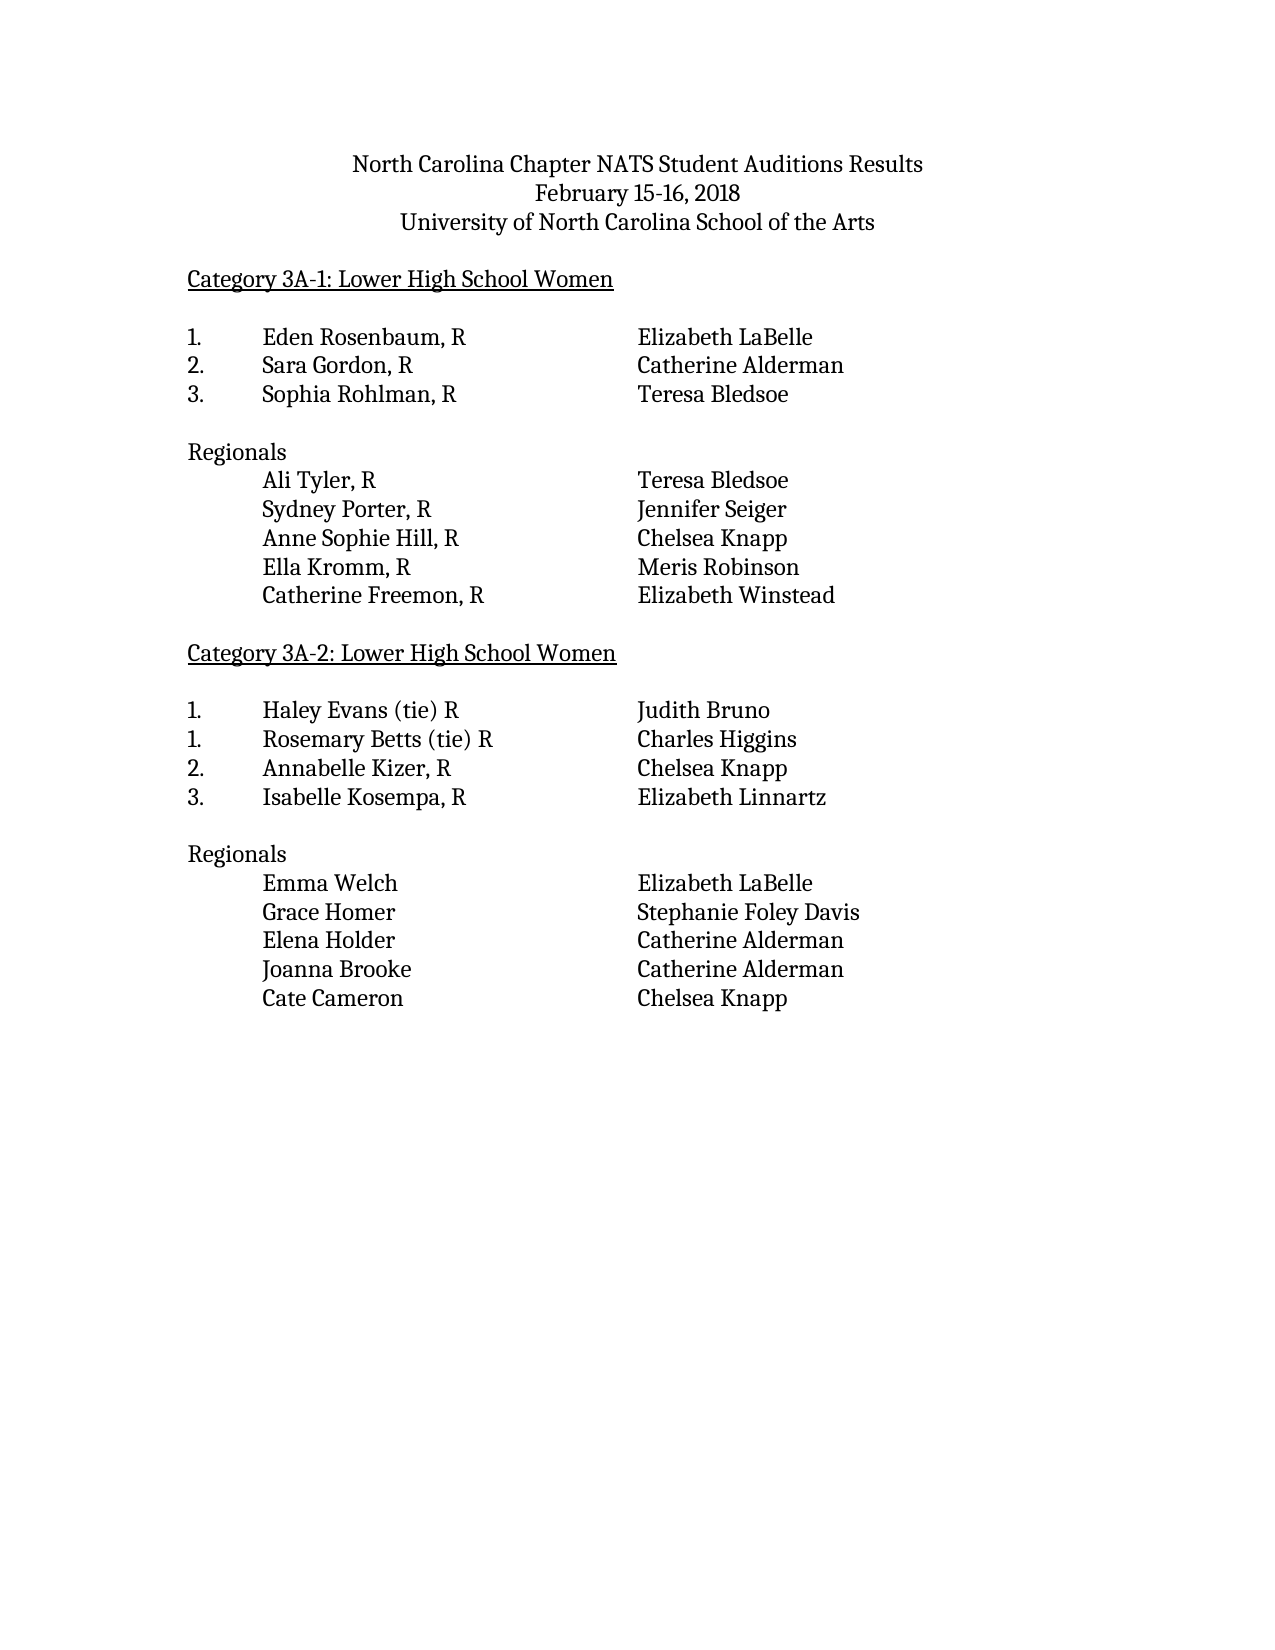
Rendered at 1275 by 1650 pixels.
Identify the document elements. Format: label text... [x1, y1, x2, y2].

text Regionals [187, 840, 1087, 869]
text Category 3A-2: Lower High School Women [187, 639, 1087, 667]
text Grace Homer Stephanie Foley Davis [187, 897, 1087, 926]
text Joanna Brooke Catherine Alderman [187, 955, 1087, 984]
text Elena Holder Catherine Alderman [187, 926, 1087, 955]
text 1. Rosemary Betts (tie) R Charles Higgins [187, 725, 1087, 754]
text 3. Sophia Rohlman, R Teresa Bledsoe [187, 380, 1087, 409]
text 3. Isabelle Kosempa, R Elizabeth Linnartz [187, 782, 1087, 811]
text Sydney Porter, R Jennifer Seiger [187, 495, 1087, 524]
text North Carolina Chapter NATS Student Auditions Results [187, 150, 1087, 179]
text Anne Sophie Hill, R Chelsea Knapp [187, 524, 1087, 552]
text 2. Annabelle Kizer, R Chelsea Knapp [187, 754, 1087, 782]
text 1. Eden Rosenbaum, R Elizabeth LaBelle [187, 322, 1087, 351]
text Cate Cameron Chelsea Knapp [187, 984, 1087, 1012]
text 2. Sara Gordon, R Catherine Alderman [187, 351, 1087, 380]
text Emma Welch Elizabeth LaBelle [187, 869, 1087, 897]
text 1. Haley Evans (tie) R Judith Bruno [187, 696, 1087, 725]
text Catherine Freemon, R Elizabeth Winstead [187, 581, 1087, 610]
text Ella Kromm, R Meris Robinson [187, 552, 1087, 581]
text University of North Carolina School of the Arts [187, 207, 1087, 236]
text Ali Tyler, R Teresa Bledsoe [187, 466, 1087, 495]
text Regionals [187, 437, 1087, 466]
text February 15-16, 2018 [187, 179, 1087, 207]
text Category 3A-1: Lower High School Women [187, 265, 1087, 294]
